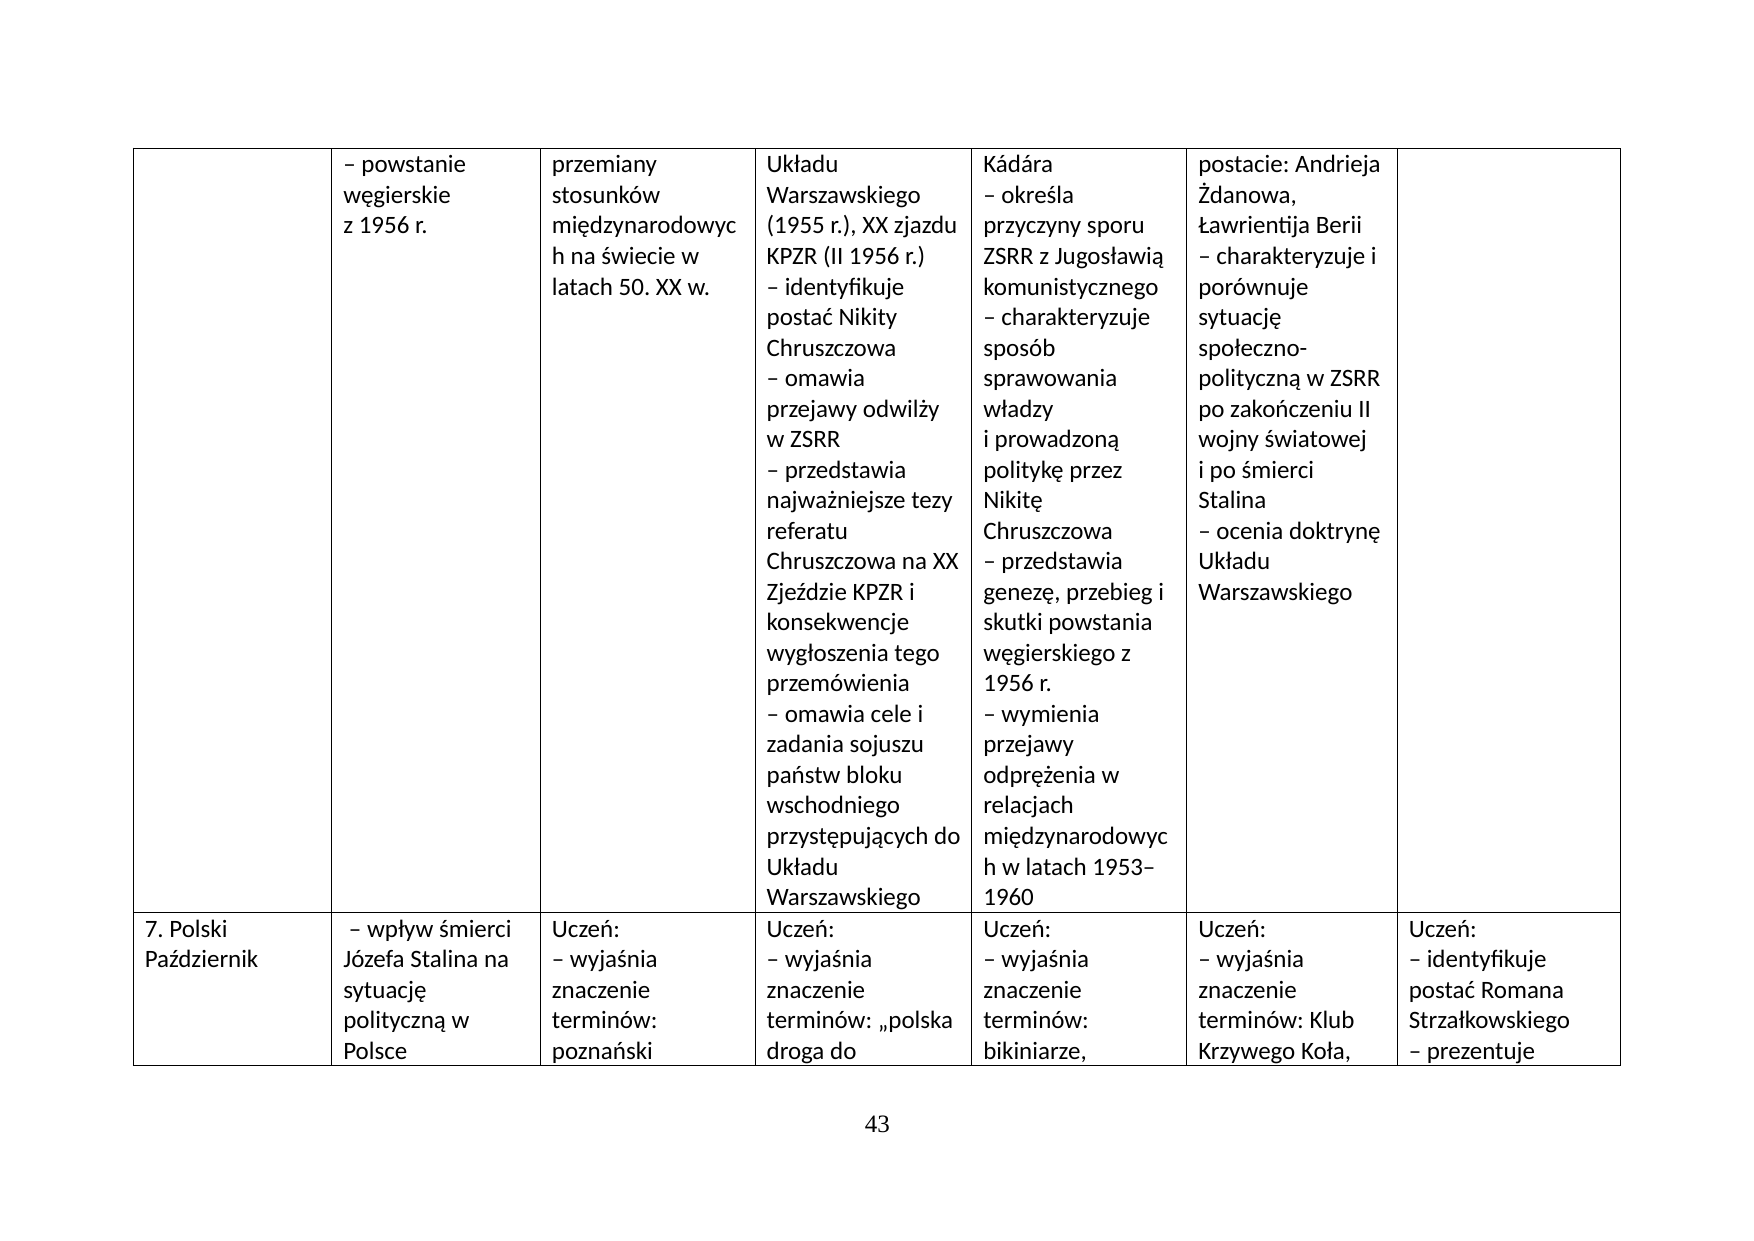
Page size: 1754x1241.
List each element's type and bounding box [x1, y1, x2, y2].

table_cell [541, 913, 755, 1065]
table_cell [756, 913, 971, 1065]
table_cell [1398, 913, 1620, 1065]
table_cell [1187, 913, 1397, 1065]
table_cell [332, 149, 540, 912]
table_cell [332, 913, 540, 1065]
table_cell [134, 149, 331, 912]
table_cell [134, 913, 331, 1065]
table_cell [972, 913, 1186, 1065]
table_cell [541, 149, 755, 912]
table_cell [1187, 149, 1397, 912]
table_cell [1398, 149, 1620, 912]
table_cell [972, 149, 1186, 912]
table_cell [756, 149, 971, 912]
